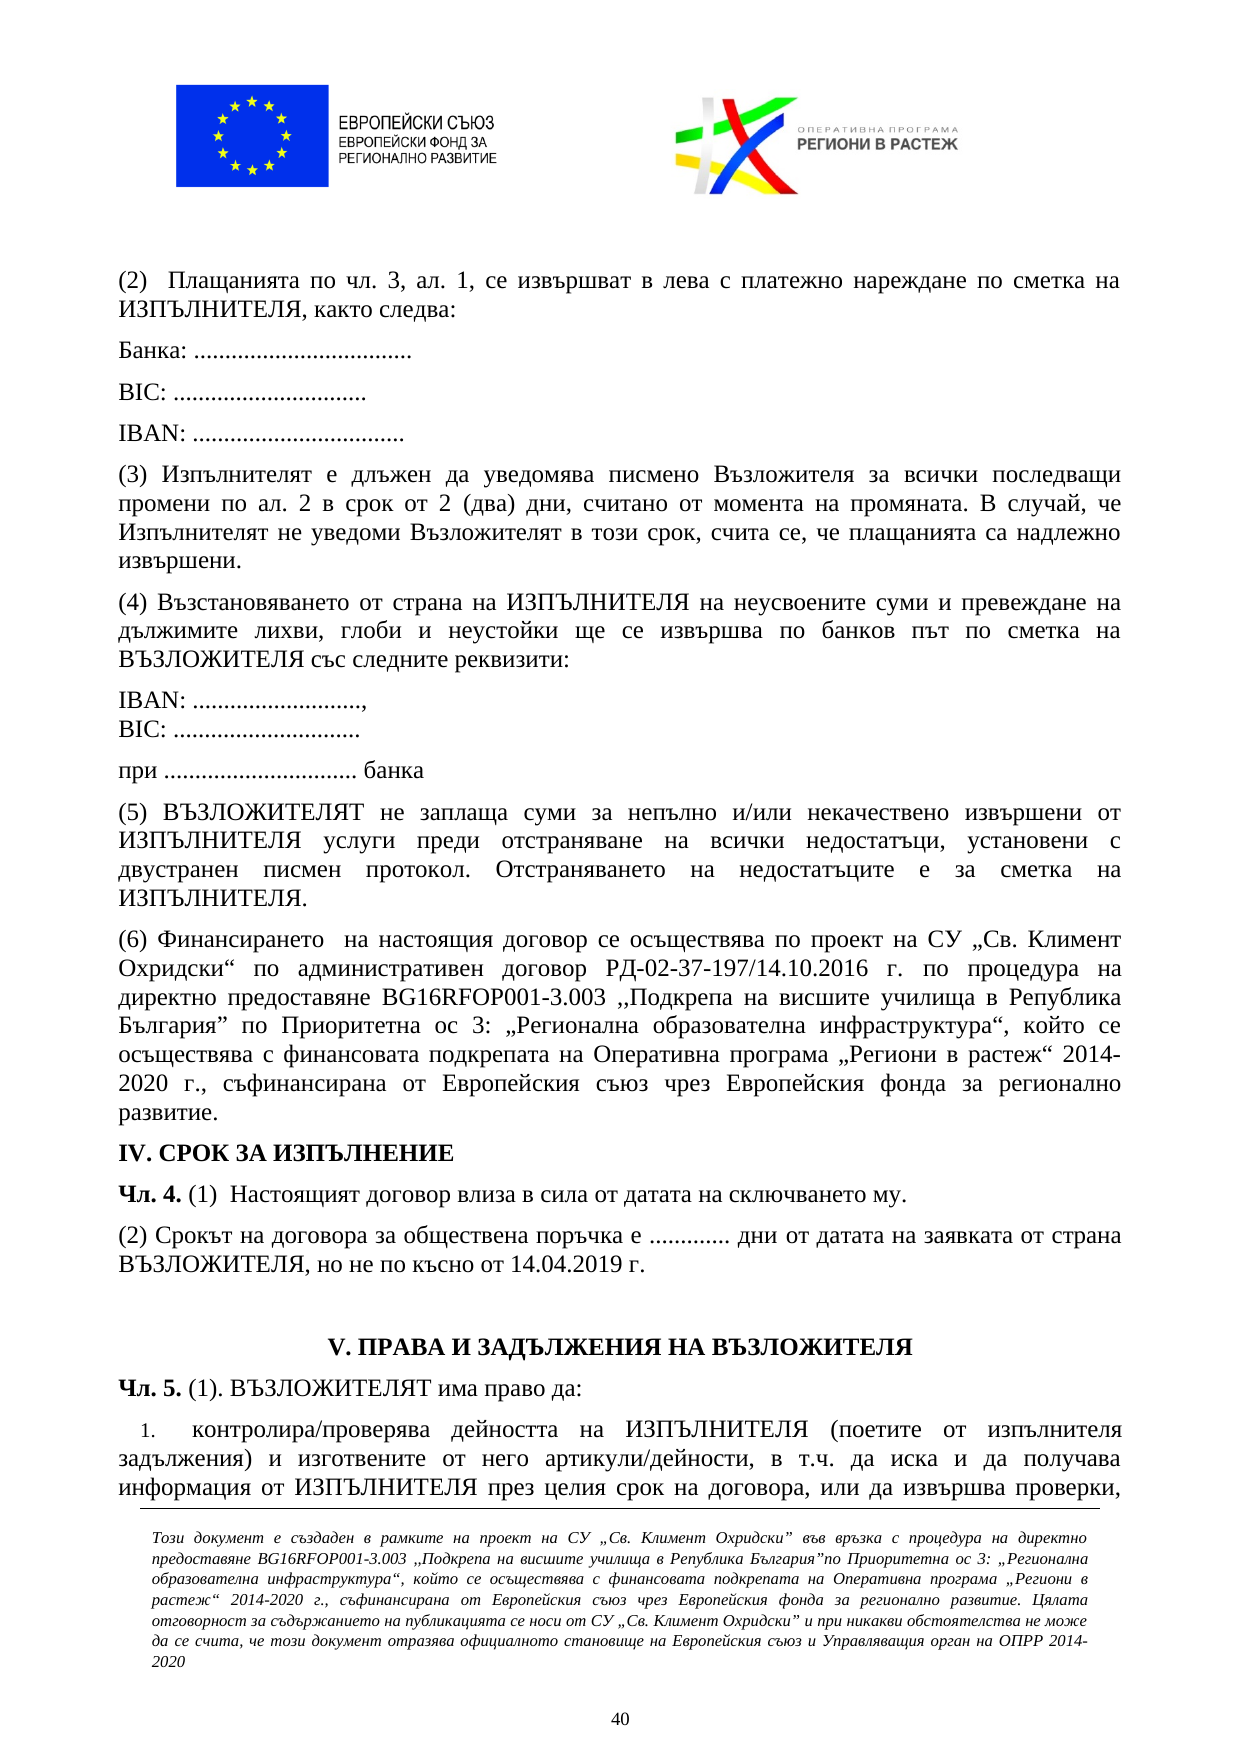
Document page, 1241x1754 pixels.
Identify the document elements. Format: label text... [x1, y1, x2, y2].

text V. ПРАВА И ЗАДЪЛЖЕНИЯ НА ВЪЗЛОЖИТЕЛЯ [118, 1332, 1122, 1361]
text (2) Плащанията по чл. 3, ал. 1, се извършват в лева с платежно нареждане по сметка на ИЗПЪЛНИТЕЛЯ, както следва: [118, 266, 1122, 323]
text Банка: ................................... [118, 336, 1122, 364]
text (5) ВЪЗЛОЖИТЕЛЯТ не заплаща суми за непълно и/или некачествено извършени от ИЗПЪЛНИТЕЛЯ услуги преди отстраняване на всички недостатъци, установени с двустранен писмен протокол. Отстраняването на недостатъците е за сметка на ИЗПЪЛНИТЕЛЯ. [118, 797, 1122, 912]
text ІV. СРОК ЗА ИЗПЪЛНЕНИЕ [118, 1138, 1122, 1167]
text IBAN: ..........................., BIC: .............................. [118, 686, 1122, 743]
text (6) Финансирането на настоящия договор се осъществява по проект на СУ „Св. Климент Охридски“ по административен договор РД-02-37-197/14.10.2016 г. по процедура на директно предоставяне BG16RFOP001-3.003 ,,Подкрепа на висшите училища в Република България” по Приоритетна ос 3: „Регионална образователна инфраструктура“, който се осъществява с финансовата подкрепата на Оперативна програма „Региони в растеж“ 2014-2020 г., съфинансирана от Европейския съюз чрез Европейския фонда за регионално развитие. [118, 924, 1122, 1126]
picture [161, 73, 525, 201]
text BIC: ............................... [118, 377, 1122, 406]
text IBAN: .................................. [118, 418, 1122, 447]
text (3) Изпълнителят е длъжен да уведомява писмено Възложителя за всички последващи промени по ал. 2 в срок от 2 (два) дни, считано от момента на промяната. В случай, че Изпълнителят не уведоми Възложителят в този срок, счита се, че плащанията са надлежно извършени. [118, 459, 1122, 574]
text (2) Срокът на договора за обществена поръчка е ............. дни от датата на заявката от страна ВЪЗЛОЖИТЕЛЯ, но не по късно от 14.04.2019 г. [118, 1221, 1122, 1278]
text Чл. 5. (1). ВЪЗЛОЖИТЕЛЯТ има право да: [118, 1373, 1122, 1402]
text Чл. 4. (1) Настоящият договор влиза в сила от датата на сключването му. [118, 1179, 1122, 1208]
text при ............................... банка [118, 756, 1122, 784]
picture [660, 89, 979, 201]
text (4) Възстановяването от страна на ИЗПЪЛНИТЕЛЯ на неусвоените суми и превеждане на дължимите лихви, глоби и неустойки ще се извършва по банков път по сметка на ВЪЗЛОЖИТЕЛЯ със следните реквизити: [118, 587, 1122, 673]
